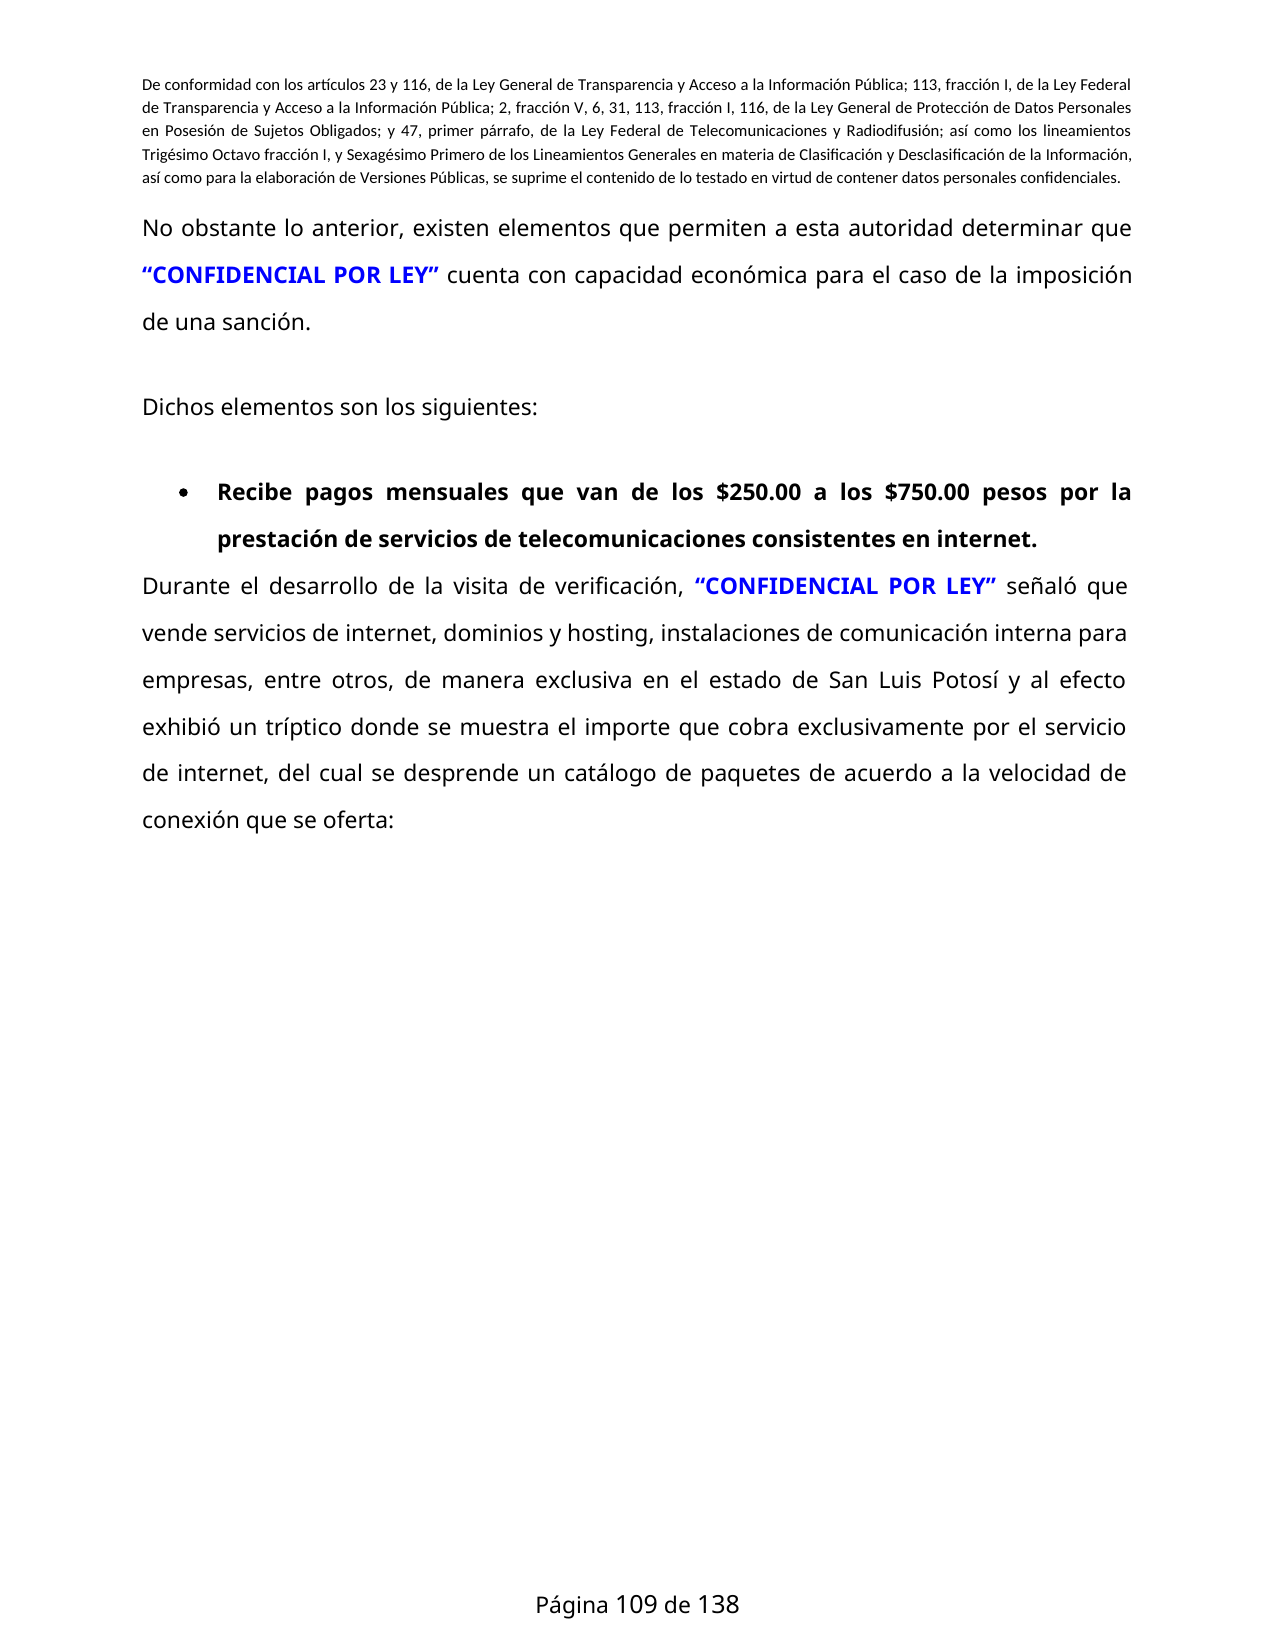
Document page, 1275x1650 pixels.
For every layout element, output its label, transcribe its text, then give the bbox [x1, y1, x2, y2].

text No obstante lo anterior, existen elementos que permiten a esta autoridad determinar que “CONFIDENCIAL POR LEY” cuenta con capacidad económica para el caso de la imposición de una sanción. [142, 212, 1133, 337]
list Recibe pagos mensuales que van de los $250.00 a los $750.00 pesos por la prestación de servicios de telecomunicaciones consistentes en internet. [179, 476, 1133, 554]
text Durante el desarrollo de la visita de verificación, “CONFIDENCIAL POR LEY” señaló que vende servicios de internet, dominios y hosting, instalaciones de comunicación interna para empresas, entre otros, de manera exclusiva en el estado de San Luis Potosí y al efecto exhibió un tríptico donde se muestra el importe que cobra exclusivamente por el servicio de internet, del cual se desprende un catálogo de paquetes de acuerdo a la velocidad de conexión que se oferta: [142, 570, 1128, 836]
text Dichos elementos son los siguientes: [142, 391, 1133, 422]
